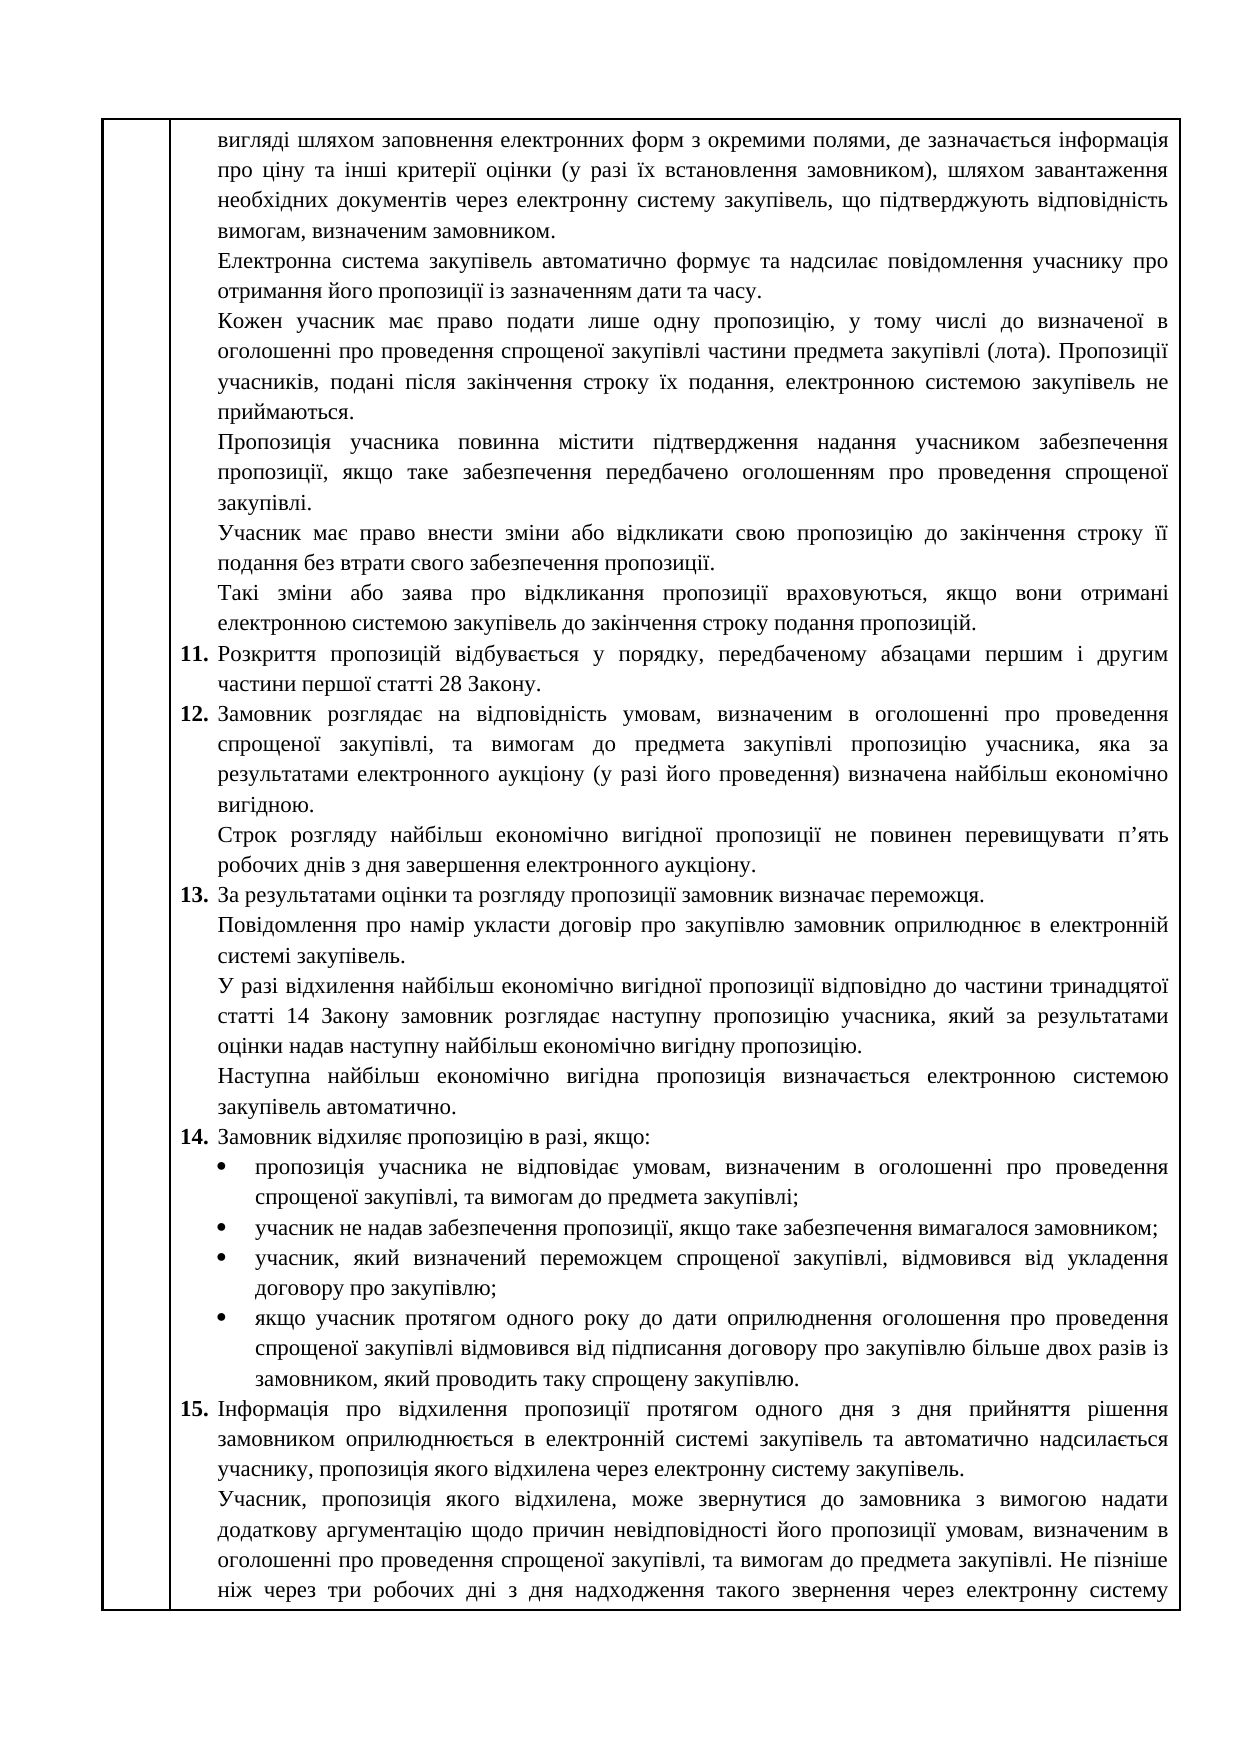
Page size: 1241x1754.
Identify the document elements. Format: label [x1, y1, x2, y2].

table_cell [104, 120, 169, 1608]
table_cell [171, 120, 1179, 1608]
